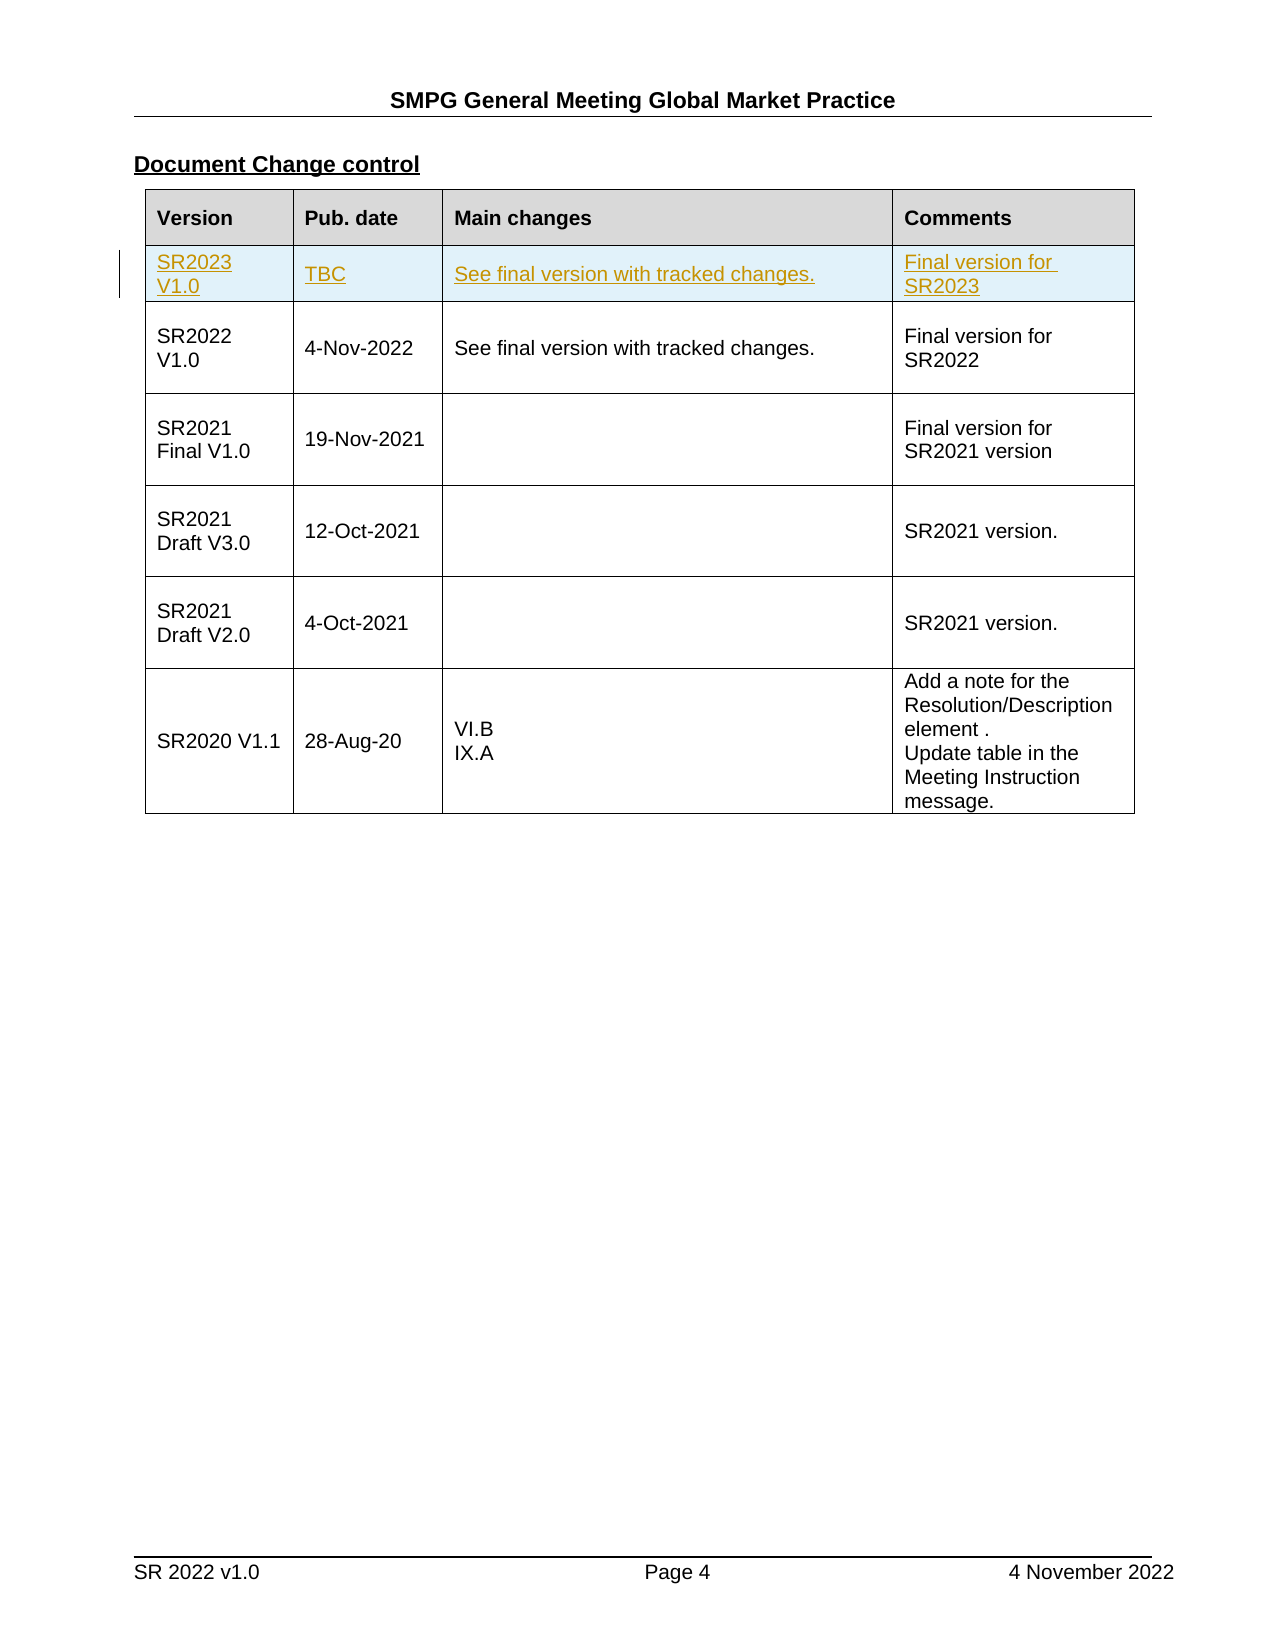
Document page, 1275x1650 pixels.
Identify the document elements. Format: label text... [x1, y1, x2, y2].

table_cell 4-Oct-2021 [294, 577, 442, 668]
text Document Change control [133, 151, 1152, 177]
table_cell Final version for SR2021 version [893, 394, 1134, 484]
table_cell VI.B IX.A [443, 669, 892, 813]
table_header Pub. date [294, 190, 442, 245]
table_cell SR2021 Final V1.0 [146, 394, 293, 484]
table_cell SR2021 Draft V2.0 [146, 577, 293, 668]
table_cell SR2021 Draft V3.0 [146, 486, 293, 576]
table_cell Final version for SR2022 [893, 302, 1134, 393]
table_cell Add a note for the Resolution/Description element . Update table in the Meeting Instruction message. [893, 669, 1134, 813]
table_cell SR2021 version. [893, 486, 1134, 576]
table_cell SR2021 version. [893, 577, 1134, 668]
table_cell 4-Nov-2022 [294, 302, 442, 393]
table_cell SR2022 V1.0 [146, 302, 293, 393]
table_header Main changes [443, 190, 892, 245]
table_cell 12-Oct-2021 [294, 486, 442, 576]
table_cell 28-Aug-20 [294, 669, 442, 813]
table_cell See final version with tracked changes. [443, 302, 892, 393]
table_cell [443, 394, 892, 484]
table_header Version [146, 190, 293, 245]
table_cell SR2020 V1.1 [146, 669, 293, 813]
table_cell [443, 486, 892, 576]
table_cell 19-Nov-2021 [294, 394, 442, 484]
table_cell [443, 577, 892, 668]
table_header Comments [893, 190, 1134, 245]
